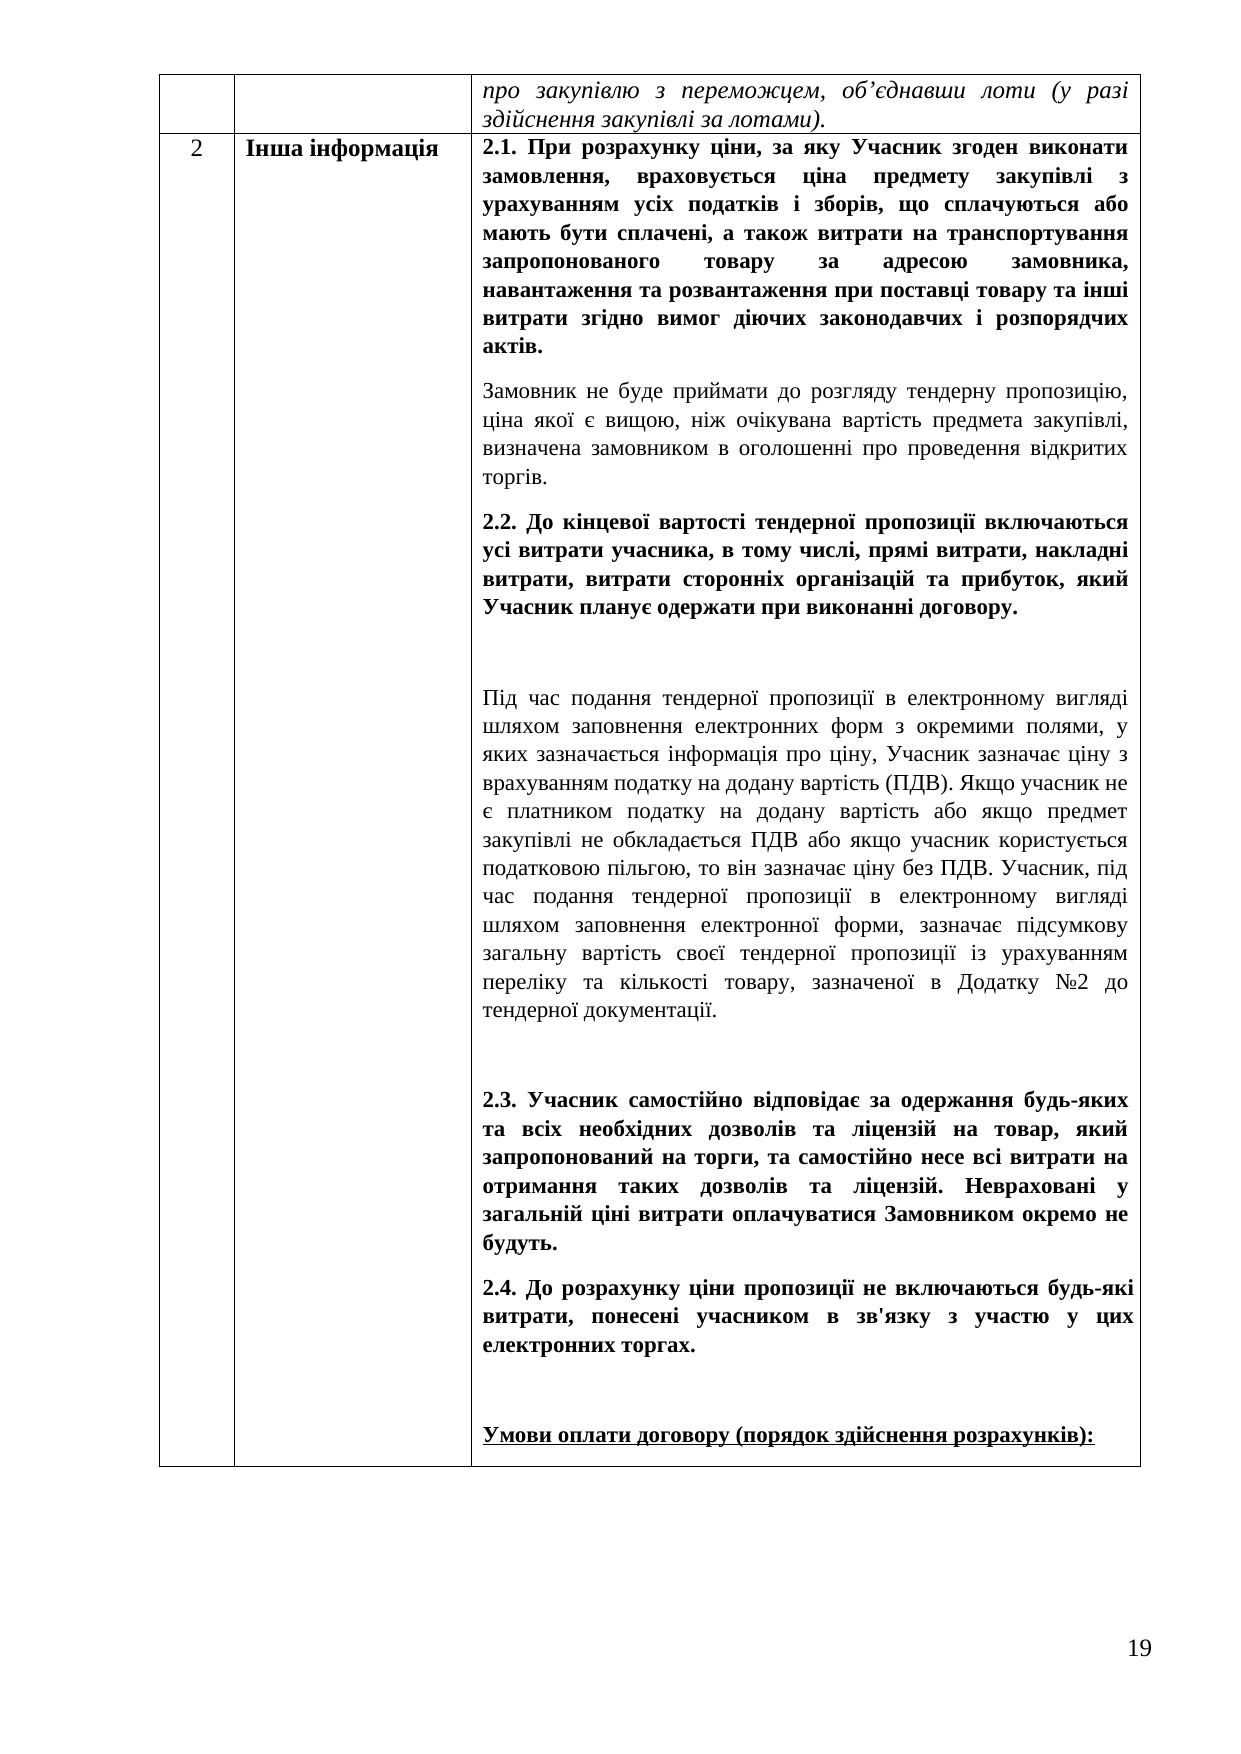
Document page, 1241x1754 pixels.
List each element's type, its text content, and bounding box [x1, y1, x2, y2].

table_cell Інша інформація [235, 134, 471, 1466]
table_cell 1 [160, 75, 234, 132]
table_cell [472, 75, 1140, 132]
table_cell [235, 75, 471, 132]
table_cell 2 [160, 134, 234, 1466]
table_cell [472, 134, 1140, 1466]
